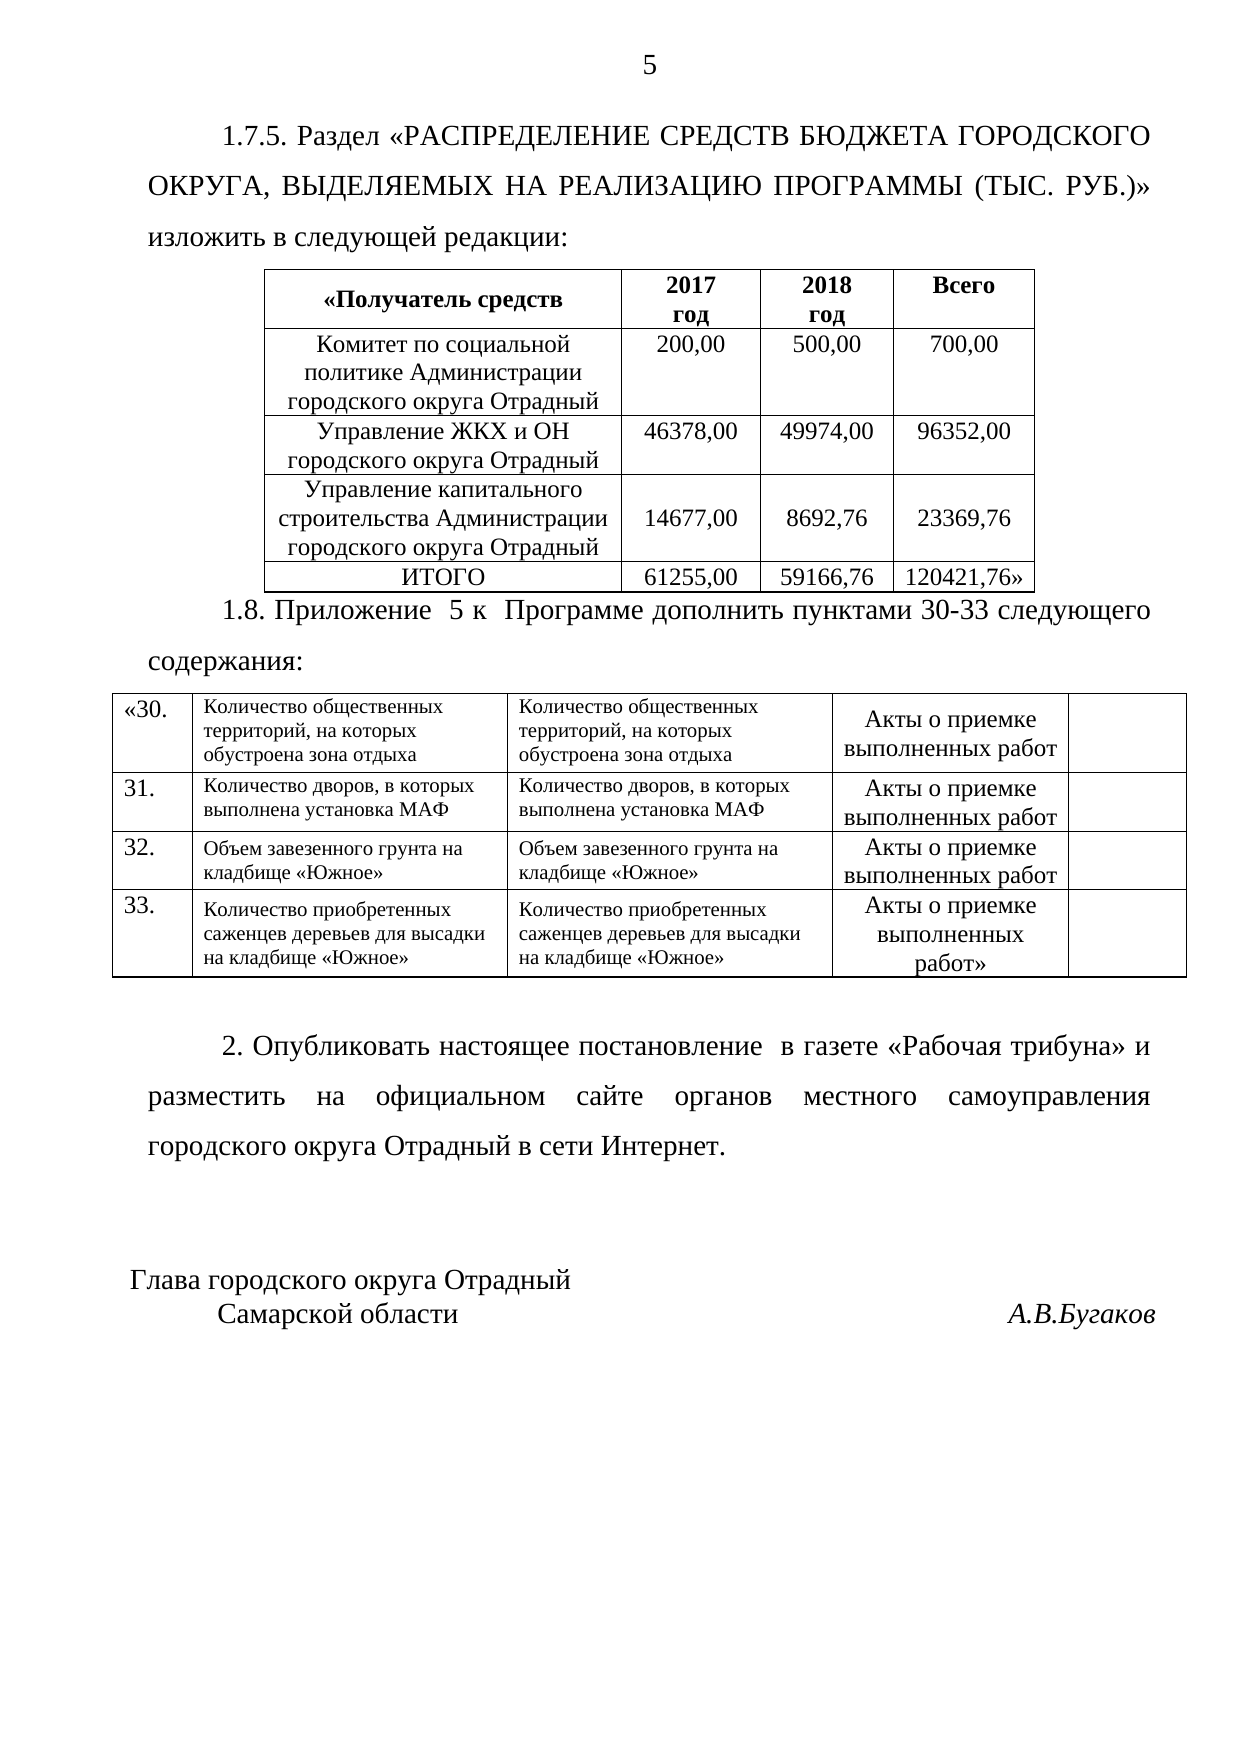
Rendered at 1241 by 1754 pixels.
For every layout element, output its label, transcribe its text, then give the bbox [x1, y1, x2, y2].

table_cell 14677,00 [622, 475, 760, 561]
table_cell [1069, 773, 1186, 831]
table_cell 31. [113, 773, 192, 831]
table_cell Акты о приемке выполненных работ» [833, 890, 1068, 976]
table_cell Количество дворов, в которых выполнена установка МАФ [508, 773, 832, 831]
table_cell 59166,76 [761, 562, 893, 591]
table_cell Объем завезенного грунта на кладбище «Южное» [193, 832, 507, 889]
table_cell Количество дворов, в которых выполнена установка МАФ [193, 773, 507, 831]
table_cell Акты о приемке выполненных работ [833, 832, 1068, 889]
table_cell Акты о приемке выполненных работ [833, 773, 1068, 831]
table_cell 32. [113, 832, 192, 889]
text 1.8. Приложение 5 к Программе дополнить пунктами 30-33 следующего содержания: [148, 592, 1152, 676]
table_header Количество общественных территорий, на которых обустроена зона отдыха [508, 694, 832, 772]
table_cell 120421,76» [894, 562, 1034, 591]
table_header «Получатель средств [265, 270, 621, 328]
table_cell Объем завезенного грунта на кладбище «Южное» [508, 832, 832, 889]
table_cell Управление ЖКХ и ОН городского округа Отрадный [265, 416, 621, 473]
table_cell 700,00 [894, 329, 1034, 415]
table_cell 46378,00 [622, 416, 760, 473]
table_cell 96352,00 [894, 416, 1034, 473]
table_header [1069, 694, 1186, 772]
table_cell [1069, 832, 1186, 889]
table_cell 500,00 [761, 329, 893, 415]
table_header Акты о приемке выполненных работ [833, 694, 1068, 772]
table_header 2017 год [622, 270, 760, 328]
table_cell Количество приобретенных саженцев деревьев для высадки на кладбище «Южное» [508, 890, 832, 976]
table_cell 23369,76 [894, 475, 1034, 561]
table_cell ИТОГО [265, 562, 621, 591]
table_header 2018 год [761, 270, 893, 328]
table_header Глава городского округа Отрадный Самарской области [118, 1229, 783, 1329]
table_cell Комитет по социальной политике Администрации городского округа Отрадный [265, 329, 621, 415]
table_cell 61255,00 [622, 562, 760, 591]
table_header Количество общественных территорий, на которых обустроена зона отдыха [193, 694, 507, 772]
text 2. Опубликовать настоящее постановление в газете «Рабочая трибуна» и разместить на официальном сайте органов местного самоуправления городского округа Отрадный в сети Интернет. [148, 1028, 1152, 1162]
table_cell 200,00 [622, 329, 760, 415]
text 1.7.5. Раздел «РАСПРЕДЕЛЕНИЕ СРЕДСТВ БЮДЖЕТА ГОРОДСКОГО ОКРУГА, ВЫДЕЛЯЕМЫХ НА РЕАЛИЗАЦИЮ ПРОГРАММЫ (ТЫС. РУБ.)» изложить в следующей редакции: [148, 118, 1152, 252]
table_header А.В.Бугаков [783, 1229, 1167, 1329]
table_header Всего [894, 270, 1034, 328]
table_cell Количество приобретенных саженцев деревьев для высадки на кладбище «Южное» [193, 890, 507, 976]
table_header «30. [113, 694, 192, 772]
table_cell 33. [113, 890, 192, 976]
table_cell 8692,76 [761, 475, 893, 561]
table_cell 49974,00 [761, 416, 893, 473]
table_cell [1069, 890, 1186, 976]
table_cell Управление капитального строительства Администрации городского округа Отрадный [265, 475, 621, 561]
